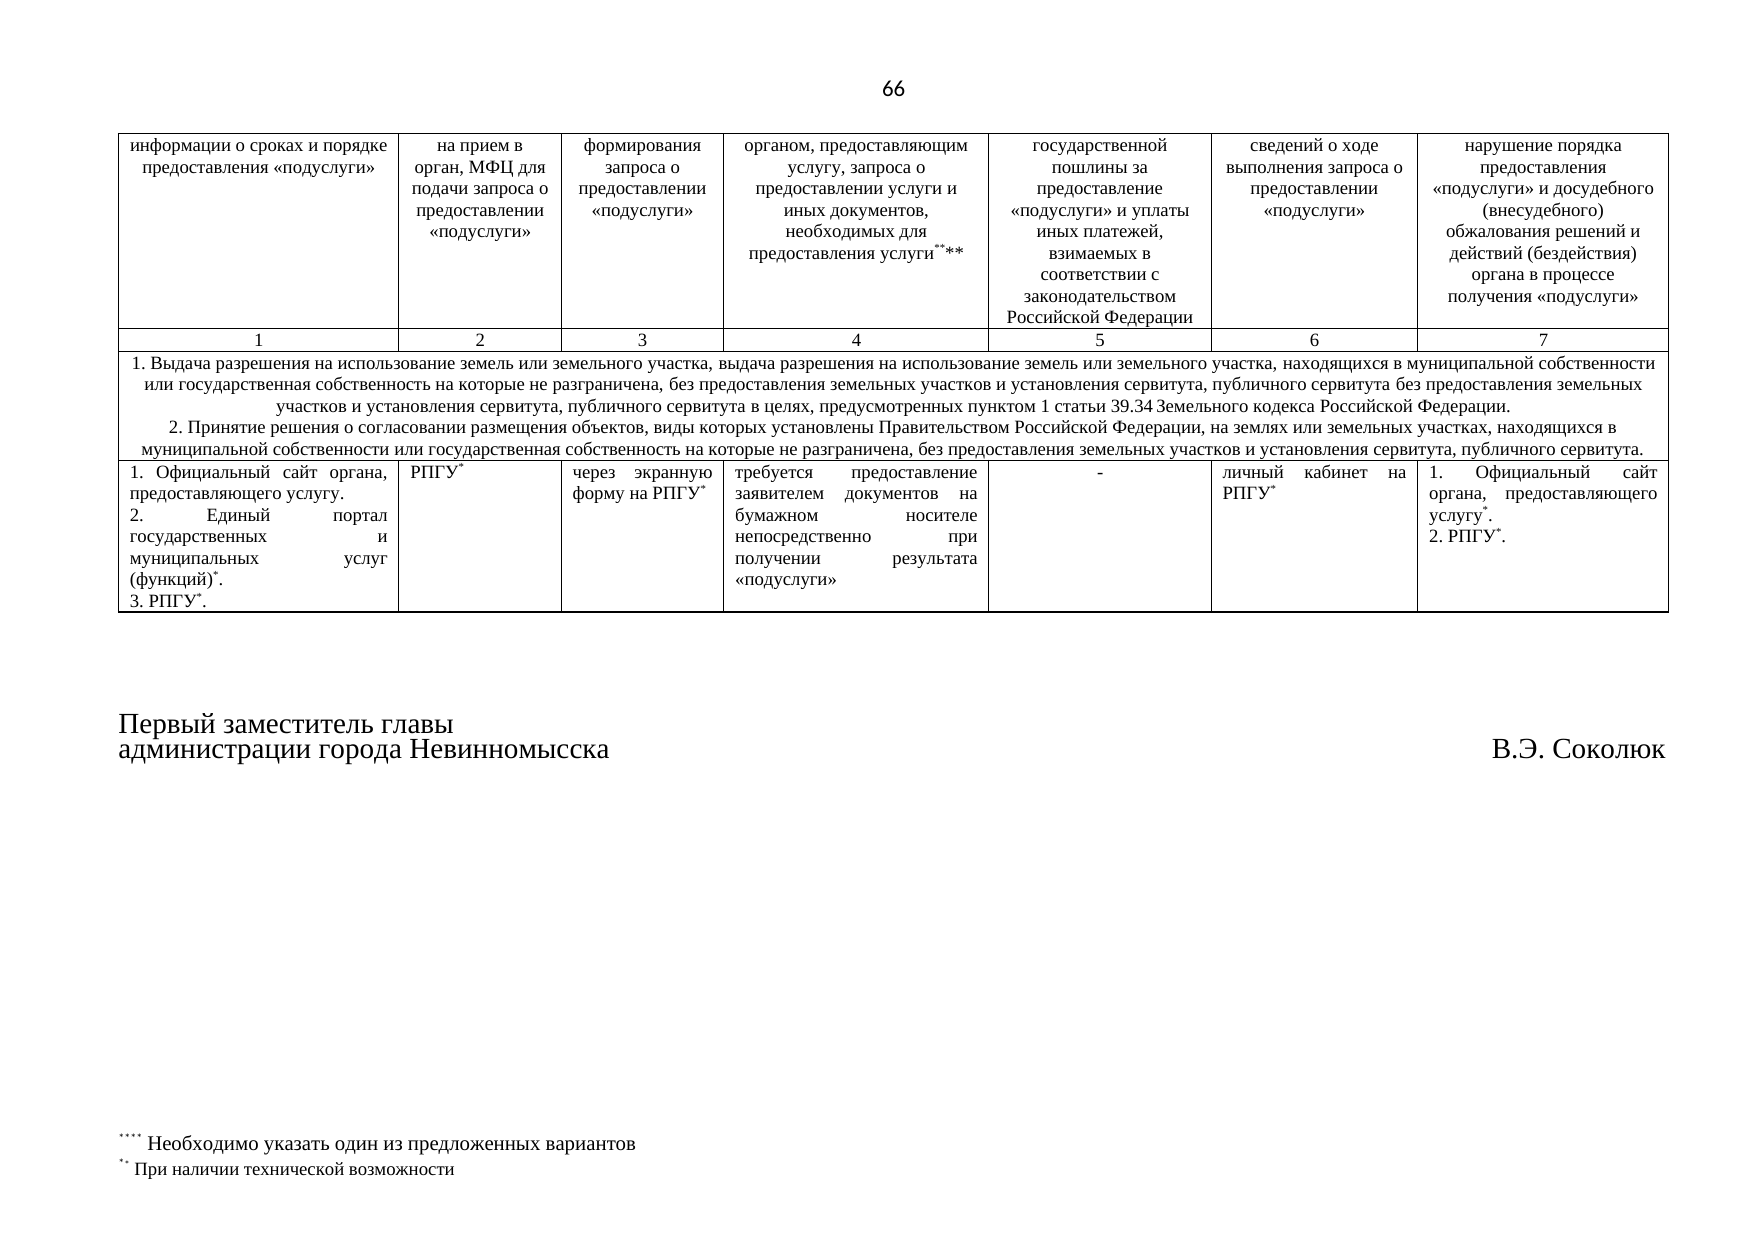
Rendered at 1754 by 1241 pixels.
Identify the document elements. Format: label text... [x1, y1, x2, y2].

table_cell 1 [119, 329, 398, 351]
table_cell личный кабинет на РПГУ* [1212, 461, 1417, 611]
table_cell 6 [1212, 329, 1417, 351]
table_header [562, 134, 723, 328]
table_cell 1. Выдача разрешения на использование земель или земельного участка, выдача разрешения на использование земель или земельного участка, находящихся в муниципальной собственности или государственная собственность на которые не разграничена, без предоставления земельных участков и установления сервитута, публичного сервитута без предоставления земельных участков и установления сервитута, публичного сервитута в целях, предусмотренных пунктом 1 статьи 39.34 Земельного кодекса Российской Федерации. 2. Принятие решения о согласовании размещения объектов, виды которых установлены Правительством Российской Федерации, на землях или земельных участках, находящихся в муниципальной собственности или государственная собственность на которые не разграничена, без предоставления земельных участков и установления сервитута, публичного сервитута. [119, 352, 1668, 459]
table_cell требуется предоставление заявителем документов на бумажном носителе непосредственно при получении результата «подуслуги» [724, 461, 988, 611]
table_cell РПГУ* [399, 461, 561, 611]
table_cell 3 [562, 329, 723, 351]
table_cell 7 [1418, 329, 1668, 351]
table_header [399, 134, 561, 328]
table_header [119, 134, 398, 328]
table_cell 2 [399, 329, 561, 351]
text администрации города Невинномысска В.Э. Соколюк [118, 738, 1668, 763]
text Первый заместитель главы [118, 713, 1668, 738]
table_cell 1. Официальный сайт органа, предоставляющего услугу*. 2. РПГУ*. [1418, 461, 1668, 611]
table_cell 5 [989, 329, 1211, 351]
table_cell через экранную форму на РПГУ* [562, 461, 723, 611]
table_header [989, 134, 1211, 328]
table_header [1418, 134, 1668, 328]
table_cell 1. Официальный сайт органа, предоставляющего услугу. 2. Единый портал государственных и муниципальных услуг (функций)*. 3. РПГУ*. [119, 461, 398, 611]
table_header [724, 134, 988, 328]
table_cell 4 [724, 329, 988, 351]
table_cell - [989, 461, 1211, 611]
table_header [1212, 134, 1417, 328]
